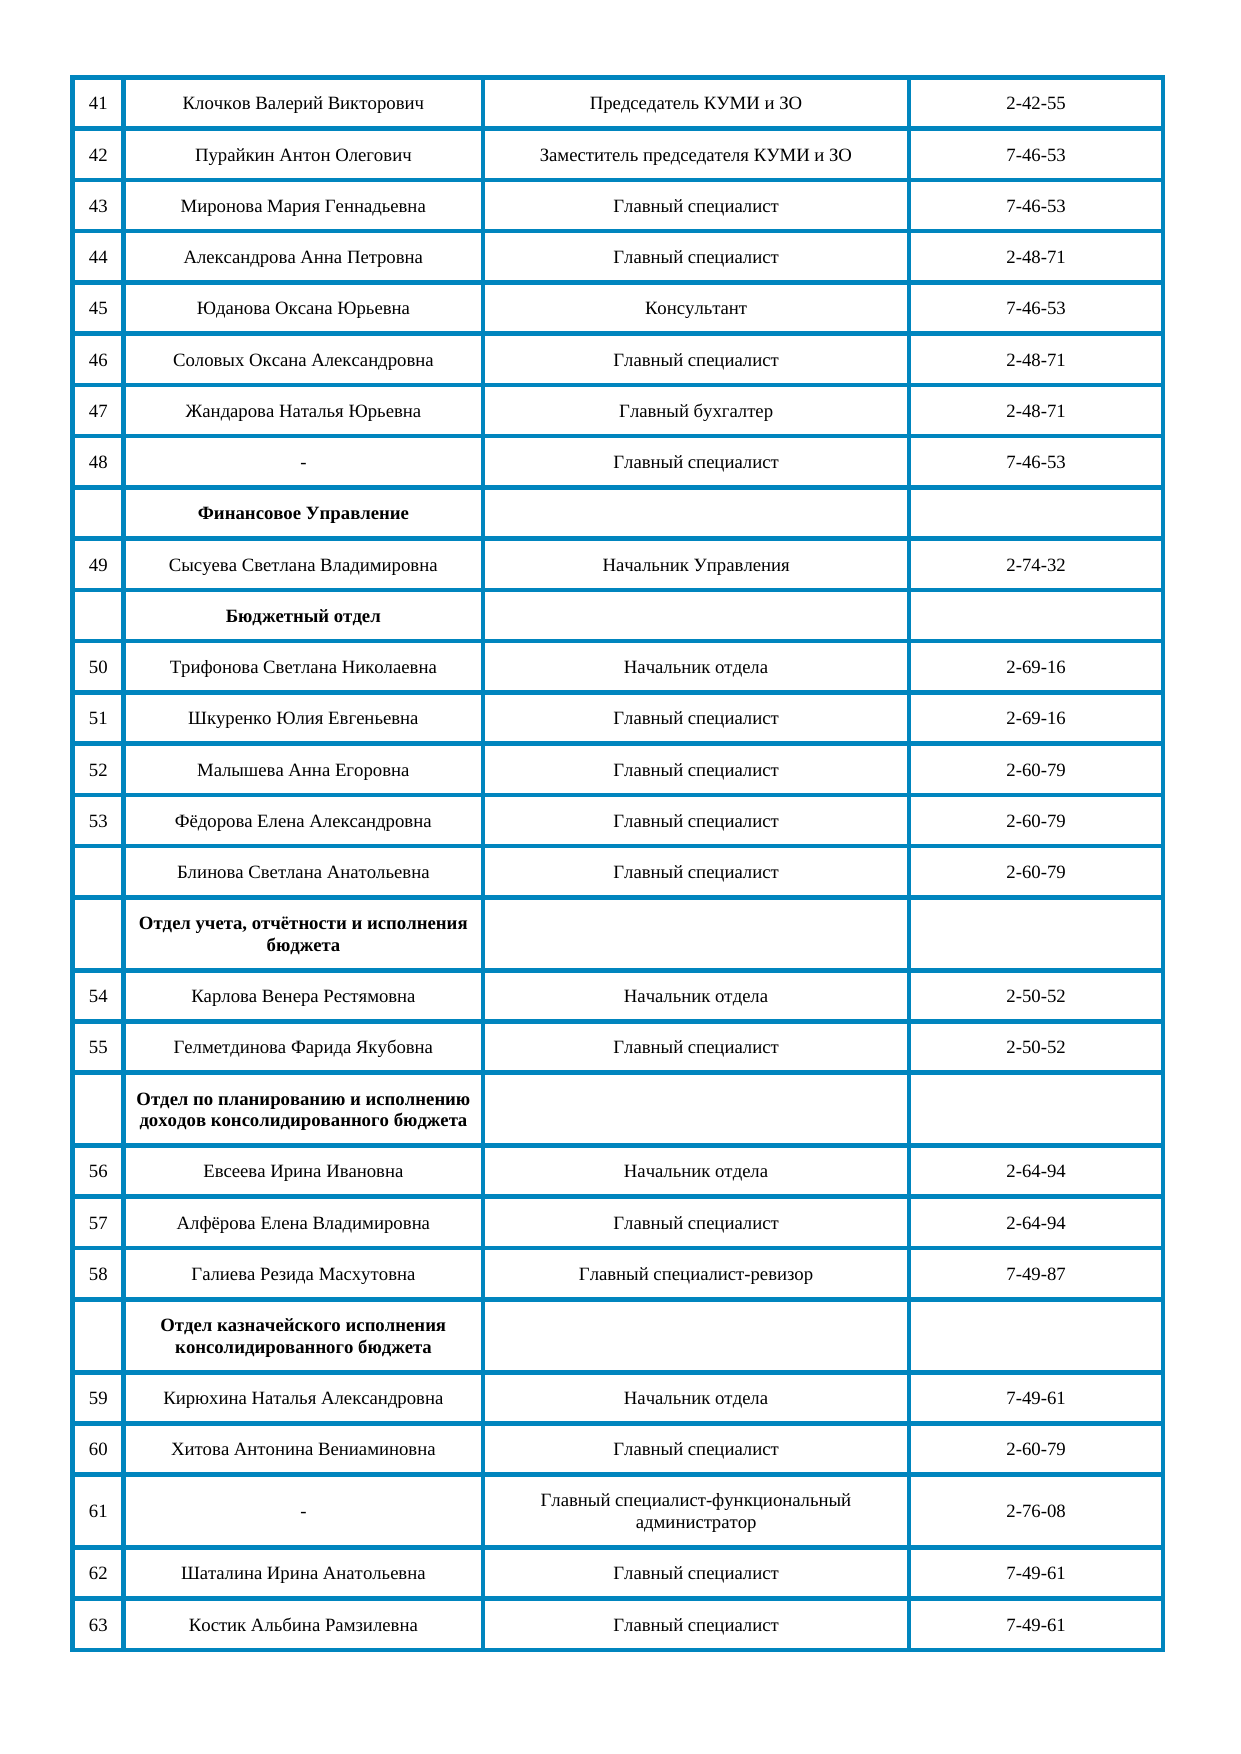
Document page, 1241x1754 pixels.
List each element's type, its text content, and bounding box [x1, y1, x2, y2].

table_cell 7-46-53 [911, 182, 1161, 229]
table_cell 46 [75, 336, 121, 382]
table_cell Начальник отдела [485, 1148, 907, 1194]
table_cell [911, 1302, 1161, 1370]
table_cell 2-50-52 [911, 973, 1161, 1019]
table_cell 2-69-16 [911, 643, 1161, 690]
table_cell Главный специалист [485, 182, 907, 229]
table_cell Бюджетный отдел [126, 592, 481, 639]
table_cell Шаталина Ирина Анатольевна [126, 1550, 481, 1596]
table_cell Главный специалист [485, 233, 907, 280]
table_cell 51 [75, 695, 121, 741]
table_cell 2-60-79 [911, 746, 1161, 792]
table_cell 2-48-71 [911, 387, 1161, 434]
table_cell 59 [75, 1375, 121, 1421]
table_cell 50 [75, 643, 121, 690]
table_cell Кирюхина Наталья Александровна [126, 1375, 481, 1421]
table_cell 53 [75, 797, 121, 844]
table_cell Главный специалист [485, 1024, 907, 1070]
table_cell 60 [75, 1426, 121, 1472]
table_cell [485, 1302, 907, 1370]
table_cell Главный специалист-функциональный администратор [485, 1477, 907, 1545]
table_cell 7-49-61 [911, 1550, 1161, 1596]
table_cell 2-48-71 [911, 336, 1161, 382]
table_cell 7-49-87 [911, 1250, 1161, 1297]
table_cell Сысуева Светлана Владимировна [126, 541, 481, 587]
table_cell Главный специалист [485, 1601, 907, 1647]
table_cell Пурайкин Антон Олегович [126, 131, 481, 177]
table_cell Костик Альбина Рамзилевна [126, 1601, 481, 1647]
table_cell 2-48-71 [911, 233, 1161, 280]
table_cell Миронова Мария Геннадьевна [126, 182, 481, 229]
table_cell 56 [75, 1148, 121, 1194]
table_cell Хитова Антонина Вениаминовна [126, 1426, 481, 1472]
table_cell [485, 592, 907, 639]
table_cell 57 [75, 1199, 121, 1246]
table_cell 58 [75, 1250, 121, 1297]
table_cell [911, 900, 1161, 968]
table_cell [75, 592, 121, 639]
table_cell 2-60-79 [911, 797, 1161, 844]
table_cell Главный специалист [485, 695, 907, 741]
table_cell Главный специалист [485, 1199, 907, 1246]
table_cell Александрова Анна Петровна [126, 233, 481, 280]
table_cell 2-42-55 [911, 80, 1161, 126]
table_cell Соловых Оксана Александровна [126, 336, 481, 382]
table_cell Отдел казначейского исполнения консолидированного бюджета [126, 1302, 481, 1370]
table_cell Клочков Валерий Викторович [126, 80, 481, 126]
table_cell Малышева Анна Егоровна [126, 746, 481, 792]
table_cell - [126, 1477, 481, 1545]
table_cell Начальник отдела [485, 1375, 907, 1421]
table_cell Председатель КУМИ и ЗО [485, 80, 907, 126]
table_cell 48 [75, 438, 121, 485]
table_cell [75, 900, 121, 968]
table_cell 62 [75, 1550, 121, 1596]
table_cell 2-76-08 [911, 1477, 1161, 1545]
table_cell 2-64-94 [911, 1148, 1161, 1194]
table_cell [485, 900, 907, 968]
table_cell Главный специалист [485, 438, 907, 485]
table_cell 41 [75, 80, 121, 126]
table_cell 2-60-79 [911, 1426, 1161, 1472]
table_cell Карлова Венера Рестямовна [126, 973, 481, 1019]
table_cell Финансовое Управление [126, 490, 481, 536]
table_cell [911, 1075, 1161, 1143]
table_cell 52 [75, 746, 121, 792]
table_cell 63 [75, 1601, 121, 1647]
table_cell [75, 848, 121, 895]
table_cell Главный специалист-ревизор [485, 1250, 907, 1297]
table_cell Жандарова Наталья Юрьевна [126, 387, 481, 434]
table_cell Фёдорова Елена Александровна [126, 797, 481, 844]
table_cell 61 [75, 1477, 121, 1545]
table_cell 2-64-94 [911, 1199, 1161, 1246]
table_cell [911, 490, 1161, 536]
table_cell Галиева Резида Масхутовна [126, 1250, 481, 1297]
table_cell Главный специалист [485, 336, 907, 382]
table_cell 47 [75, 387, 121, 434]
table_cell 2-60-79 [911, 848, 1161, 895]
table_cell [485, 490, 907, 536]
table_cell Главный специалист [485, 797, 907, 844]
table_cell Начальник Управления [485, 541, 907, 587]
table_cell - [126, 438, 481, 485]
table_cell Начальник отдела [485, 973, 907, 1019]
table_cell Алфёрова Елена Владимировна [126, 1199, 481, 1246]
table_cell 42 [75, 131, 121, 177]
table_cell Отдел по планированию и исполнению доходов консолидированного бюджета [126, 1075, 481, 1143]
table_cell Блинова Светлана Анатольевна [126, 848, 481, 895]
table_cell 49 [75, 541, 121, 587]
table_cell 45 [75, 285, 121, 331]
table_cell Гелметдинова Фарида Якубовна [126, 1024, 481, 1070]
table_cell Главный бухгалтер [485, 387, 907, 434]
table_cell [485, 1075, 907, 1143]
table_cell Заместитель председателя КУМИ и ЗО [485, 131, 907, 177]
table_cell Шкуренко Юлия Евгеньевна [126, 695, 481, 741]
table_cell 55 [75, 1024, 121, 1070]
table_cell 7-49-61 [911, 1601, 1161, 1647]
table_cell 2-69-16 [911, 695, 1161, 741]
table_cell 7-46-53 [911, 131, 1161, 177]
table_cell 44 [75, 233, 121, 280]
table_cell Главный специалист [485, 1426, 907, 1472]
table_cell Консультант [485, 285, 907, 331]
table_cell Трифонова Светлана Николаевна [126, 643, 481, 690]
table_cell 2-50-52 [911, 1024, 1161, 1070]
table_cell [75, 1302, 121, 1370]
table_cell Начальник отдела [485, 643, 907, 690]
table_cell 54 [75, 973, 121, 1019]
table_cell [75, 1075, 121, 1143]
table_cell 7-49-61 [911, 1375, 1161, 1421]
table_cell 7-46-53 [911, 285, 1161, 331]
table_cell Отдел учета, отчётности и исполнения бюджета [126, 900, 481, 968]
table_cell 43 [75, 182, 121, 229]
table_cell 2-74-32 [911, 541, 1161, 587]
table_cell [911, 592, 1161, 639]
table_cell Главный специалист [485, 1550, 907, 1596]
table_cell [75, 490, 121, 536]
table_cell Юданова Оксана Юрьевна [126, 285, 481, 331]
table_cell Главный специалист [485, 746, 907, 792]
table_cell Главный специалист [485, 848, 907, 895]
table_cell 7-46-53 [911, 438, 1161, 485]
table_cell Евсеева Ирина Ивановна [126, 1148, 481, 1194]
